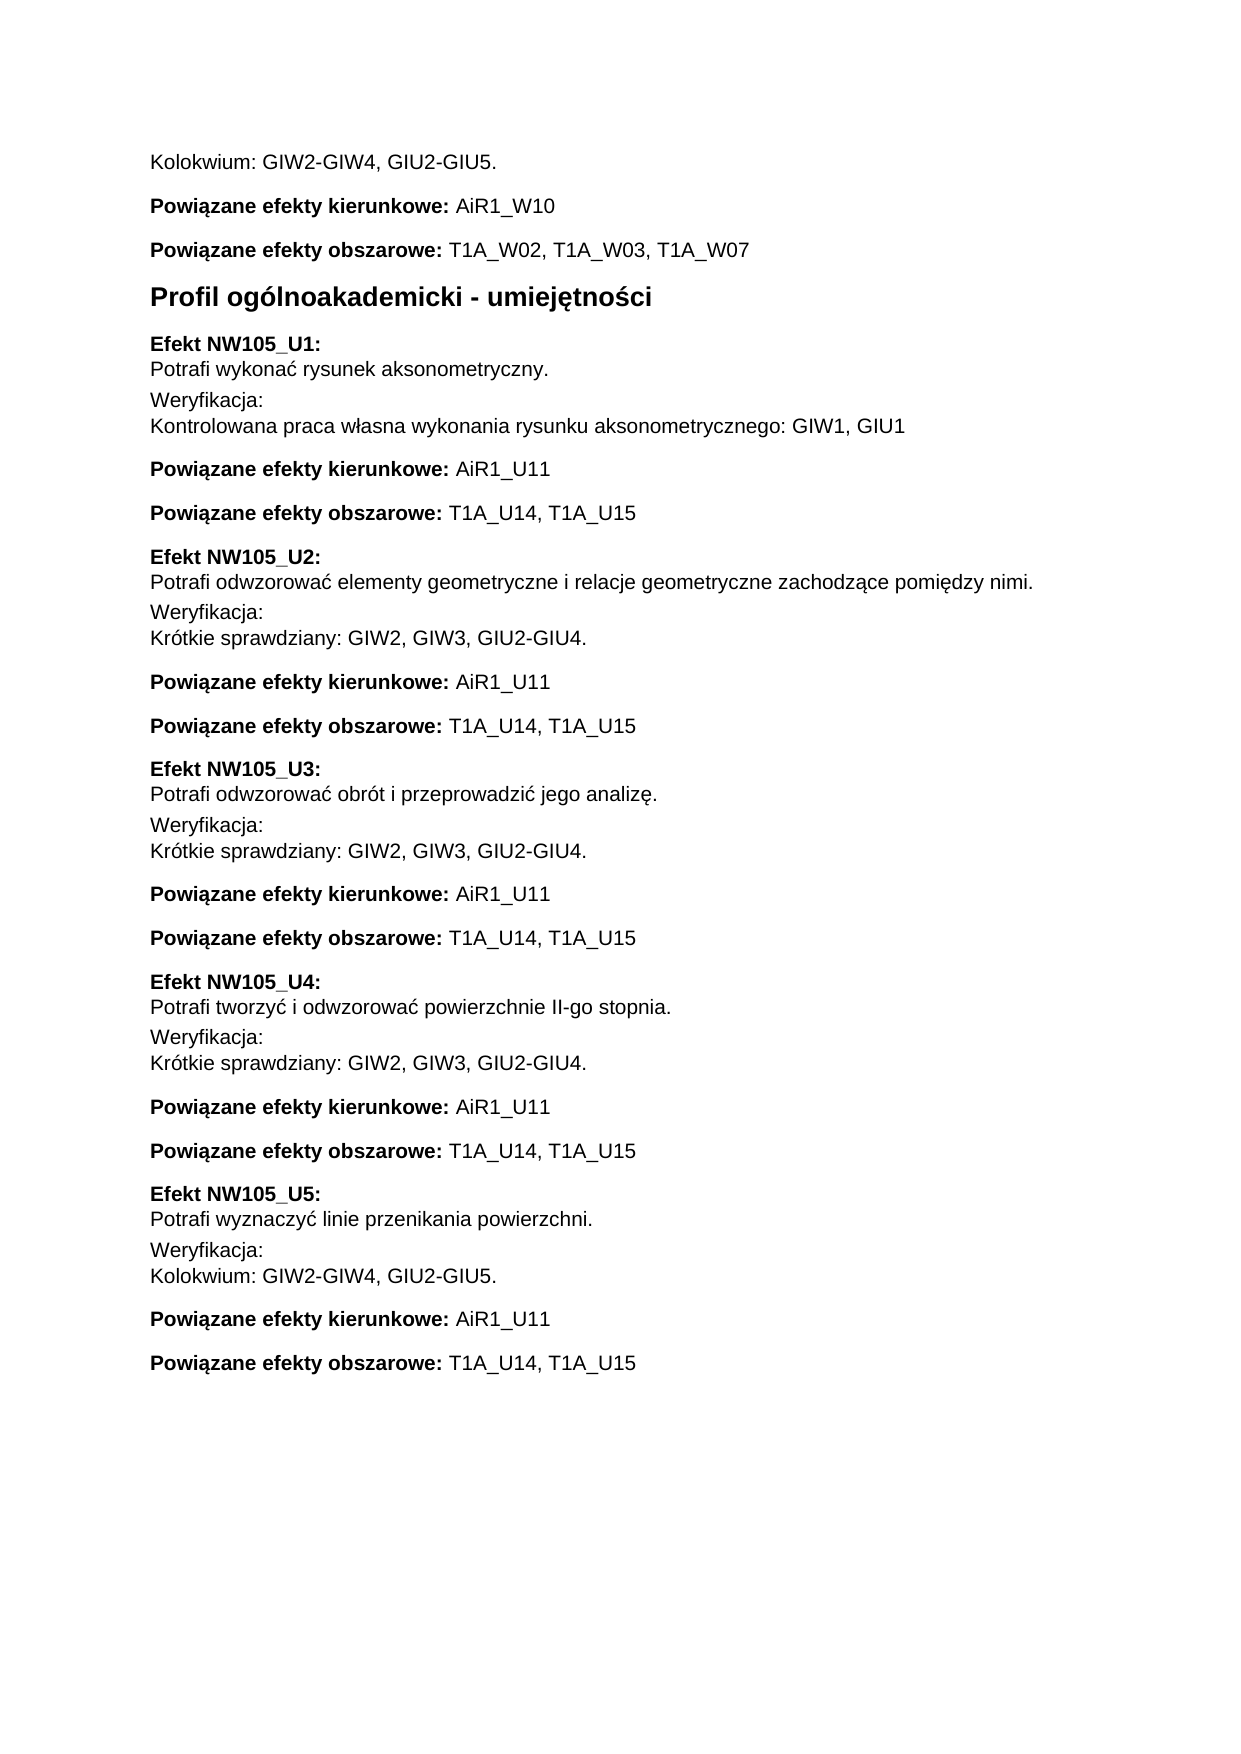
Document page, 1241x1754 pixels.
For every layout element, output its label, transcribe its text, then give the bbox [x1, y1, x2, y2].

text Powiązane efekty kierunkowe: AiR1_U11 [150, 457, 1090, 481]
text Krótkie sprawdziany: GIW2, GIW3, GIU2-GIU4. [150, 626, 1090, 650]
text Powiązane efekty obszarowe: T1A_U14, T1A_U15 [150, 1351, 1090, 1375]
text Potrafi odwzorować obrót i przeprowadzić jego analizę. [150, 782, 1090, 806]
text Powiązane efekty obszarowe: T1A_U14, T1A_U15 [150, 713, 1090, 737]
text Potrafi wykonać rysunek aksonometryczny. [150, 357, 1090, 381]
text Potrafi wyznaczyć linie przenikania powierzchni. [150, 1207, 1090, 1231]
text Weryfikacja: [150, 1025, 1090, 1049]
text Powiązane efekty kierunkowe: AiR1_U11 [150, 670, 1090, 694]
text Powiązane efekty obszarowe: T1A_U14, T1A_U15 [150, 926, 1090, 950]
text Weryfikacja: [150, 387, 1090, 411]
text Kolokwium: GIW2-GIW4, GIU2-GIU5. [150, 1263, 1090, 1287]
text Potrafi tworzyć i odwzorować powierzchnie II-go stopnia. [150, 995, 1090, 1019]
text Weryfikacja: [150, 600, 1090, 624]
text Powiązane efekty kierunkowe: AiR1_U11 [150, 882, 1090, 906]
subtitle Profil ogólnoakademicki - umiejętności [150, 281, 1090, 312]
text Efekt NW105_U5: [150, 1182, 1090, 1206]
text Krótkie sprawdziany: GIW2, GIW3, GIU2-GIU4. [150, 1051, 1090, 1075]
text Efekt NW105_U2: [150, 545, 1090, 569]
text Weryfikacja: [150, 812, 1090, 836]
text Powiązane efekty kierunkowe: AiR1_W10 [150, 194, 1090, 218]
text Powiązane efekty kierunkowe: AiR1_U11 [150, 1095, 1090, 1119]
text Powiązane efekty obszarowe: T1A_U14, T1A_U15 [150, 501, 1090, 525]
text Kolokwium: GIW2-GIW4, GIU2-GIU5. [150, 150, 1090, 174]
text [150, 237, 1090, 261]
text Efekt NW105_U4: [150, 970, 1090, 994]
text Powiązane efekty obszarowe: T1A_U14, T1A_U15 [150, 1138, 1090, 1162]
text Powiązane efekty kierunkowe: AiR1_U11 [150, 1307, 1090, 1331]
text Efekt NW105_U1: [150, 332, 1090, 356]
text Weryfikacja: [150, 1237, 1090, 1261]
text Efekt NW105_U3: [150, 757, 1090, 781]
text Krótkie sprawdziany: GIW2, GIW3, GIU2-GIU4. [150, 838, 1090, 862]
text Kontrolowana praca własna wykonania rysunku aksonometrycznego: GIW1, GIU1 [150, 413, 1090, 437]
text Potrafi odwzorować elementy geometryczne i relacje geometryczne zachodzące pomiędzy nimi. [150, 570, 1090, 594]
